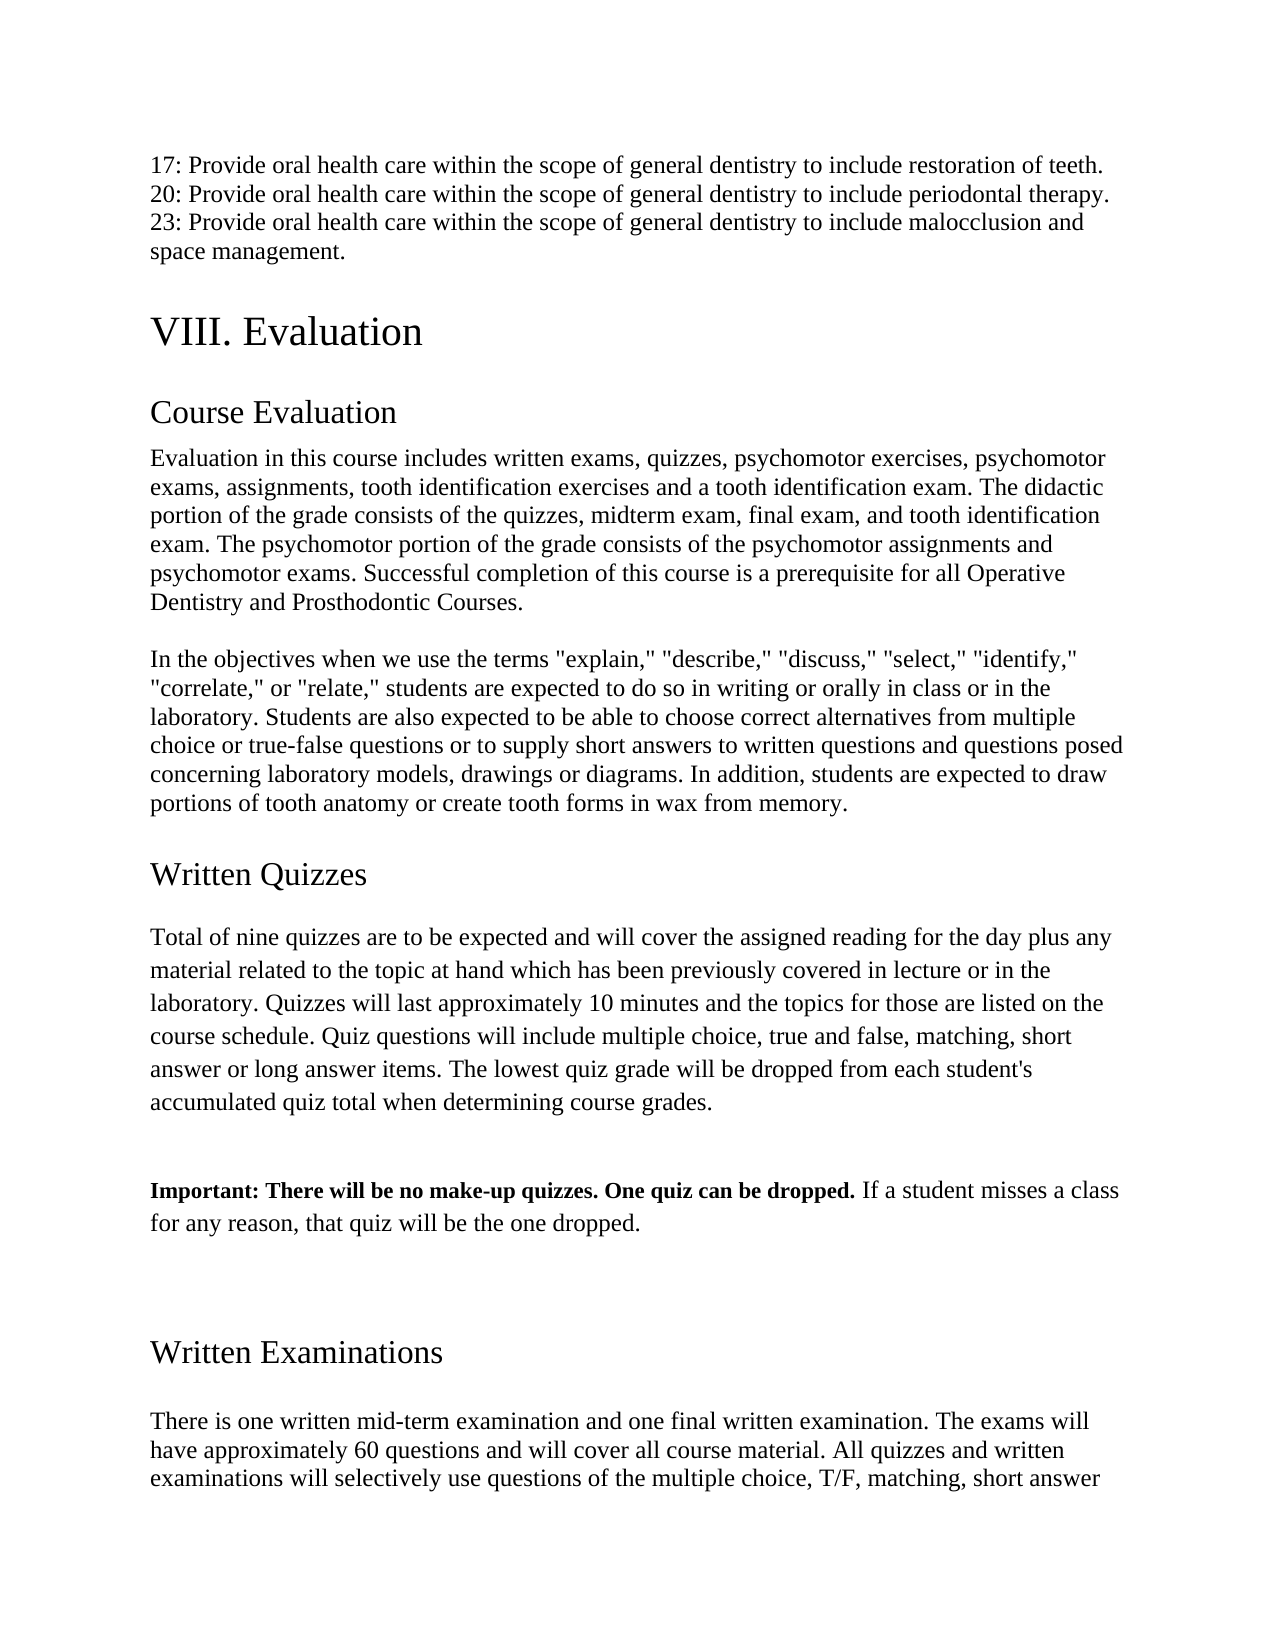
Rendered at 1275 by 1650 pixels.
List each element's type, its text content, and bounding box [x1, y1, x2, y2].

text Important: There will be no make-up quizzes. One quiz can be dropped. If a student misses a class for any reason, that quiz will be the one dropped. [150, 1145, 1125, 1237]
subtitle Written Quizzes [150, 854, 1125, 892]
subtitle VIII. Evaluation [150, 307, 1125, 354]
text 20: Provide oral health care within the scope of general dentistry to include periodontal therapy. [150, 179, 1125, 207]
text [150, 1406, 1125, 1492]
text 17: Provide oral health care within the scope of general dentistry to include restoration of teeth. [150, 150, 1125, 179]
text Written Examinations [150, 1333, 1125, 1371]
subtitle Course Evaluation [150, 392, 1125, 430]
text Evaluation in this course includes written exams, quizzes, psychomotor exercises, psychomotor exams, assignments, tooth identification exercises and a tooth identification exam. The didactic portion of the grade consists of the quizzes, midterm exam, final exam, and tooth identification exam. The psychomotor portion of the grade consists of the psychomotor assignments and psychomotor exams. Successful completion of this course is a prerequisite for all Operative Dentistry and Prosthodontic Courses. [150, 443, 1125, 615]
text 23: Provide oral health care within the scope of general dentistry to include malocclusion and space management. [150, 207, 1125, 265]
list Total of nine quizzes are to be expected and will cover the assigned reading for the day plus any material related to the topic at hand which has been previously covered in lecture or in the laboratory. Quizzes will last approximately 10 minutes and the topics for those are listed on the course schedule. Quiz questions will include multiple choice, true and false, matching, short answer or long answer items. The lowest quiz grade will be dropped from each student's accumulated quiz total when determining course grades. [150, 922, 1125, 1116]
text In the objectives when we use the terms "explain," "describe," "discuss," "select," "identify," "correlate," or "relate," students are expected to do so in writing or orally in class or in the laboratory. Students are also expected to be able to choose correct alternatives from multiple choice or true-false questions or to supply short answers to written questions and questions posed concerning laboratory models, drawings or diagrams. In addition, students are expected to draw portions of tooth anatomy or create tooth forms in wax from memory. [150, 644, 1125, 817]
